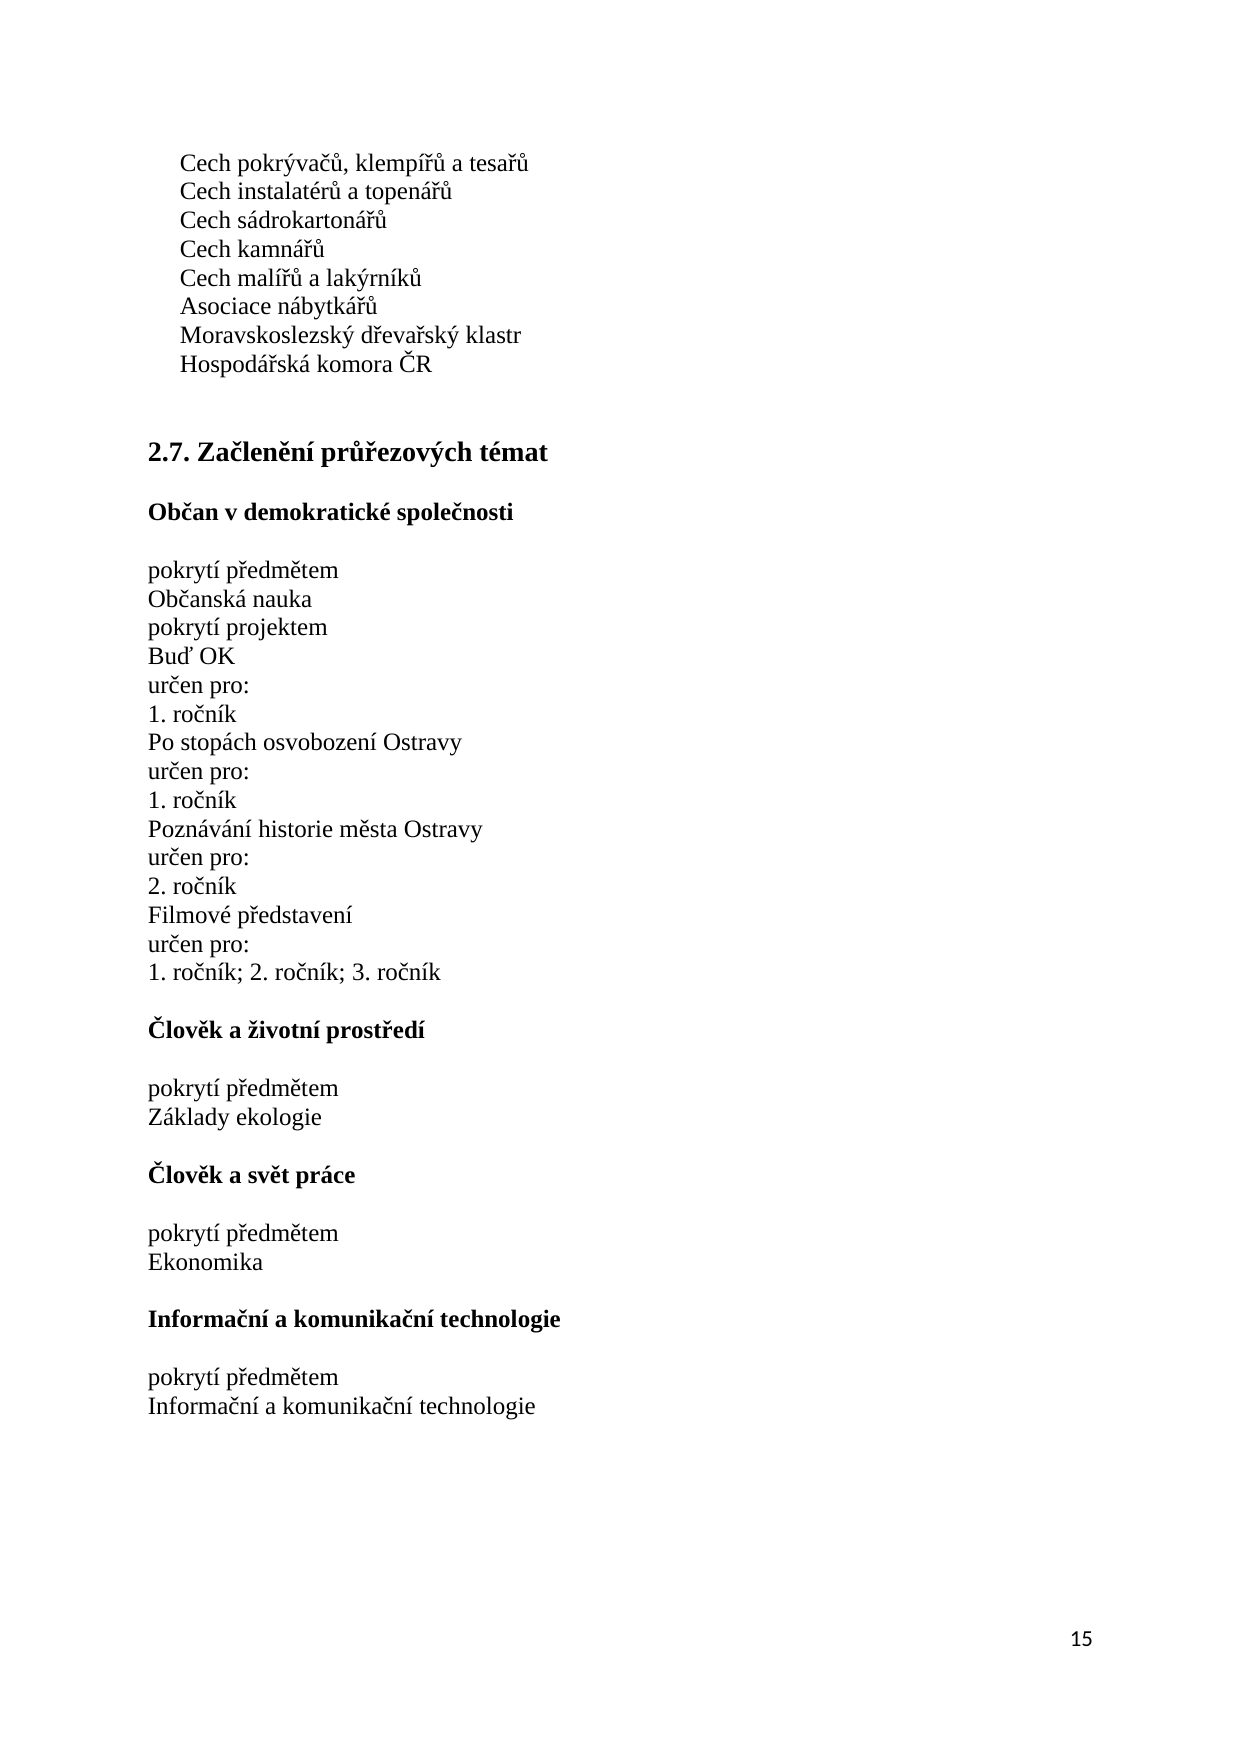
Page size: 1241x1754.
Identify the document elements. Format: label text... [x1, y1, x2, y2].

text pokrytí předmětem [148, 1218, 1093, 1247]
text pokrytí předmětem [148, 1073, 1093, 1102]
text  Asociace nábytkářů [148, 291, 1093, 320]
text určen pro: 1. ročník [148, 756, 1093, 814]
text určen pro: 1. ročník [148, 670, 1093, 727]
text Základy ekologie [148, 1102, 1093, 1131]
text  Cech instalatérů a topenářů [148, 176, 1093, 205]
text  Cech sádrokartonářů [148, 205, 1093, 234]
text  Cech pokrývačů, klempířů a tesařů [148, 148, 1093, 176]
text Člověk a životní prostředí [148, 1015, 1093, 1044]
text 2.7. Začlenění průřezových témat [148, 436, 1093, 468]
text Poznávání historie města Ostravy [148, 814, 1093, 842]
text Občanská nauka [148, 584, 1093, 612]
text Informační a komunikační technologie [148, 1391, 1093, 1420]
text  Hospodářská komora ČR [148, 349, 1093, 378]
text Buď OK [148, 641, 1093, 670]
text určen pro: 2. ročník [148, 842, 1093, 900]
text Člověk a svět práce [148, 1160, 1093, 1189]
text Občan v demokratické společnosti [148, 497, 1093, 526]
text  Cech malířů a lakýrníků [148, 263, 1093, 291]
text Informační a komunikační technologie [148, 1304, 1093, 1333]
text Filmové představení [148, 900, 1093, 929]
text pokrytí předmětem [148, 1362, 1093, 1391]
text určen pro: 1. ročník; 2. ročník; 3. ročník [148, 929, 1093, 986]
text Po stopách osvobození Ostravy [148, 727, 1093, 756]
text pokrytí předmětem [148, 555, 1093, 584]
text  Moravskoslezský dřevařský klastr [148, 320, 1093, 349]
text  Cech kamnářů [148, 234, 1093, 263]
text pokrytí projektem [148, 612, 1093, 641]
text Ekonomika [148, 1247, 1093, 1275]
